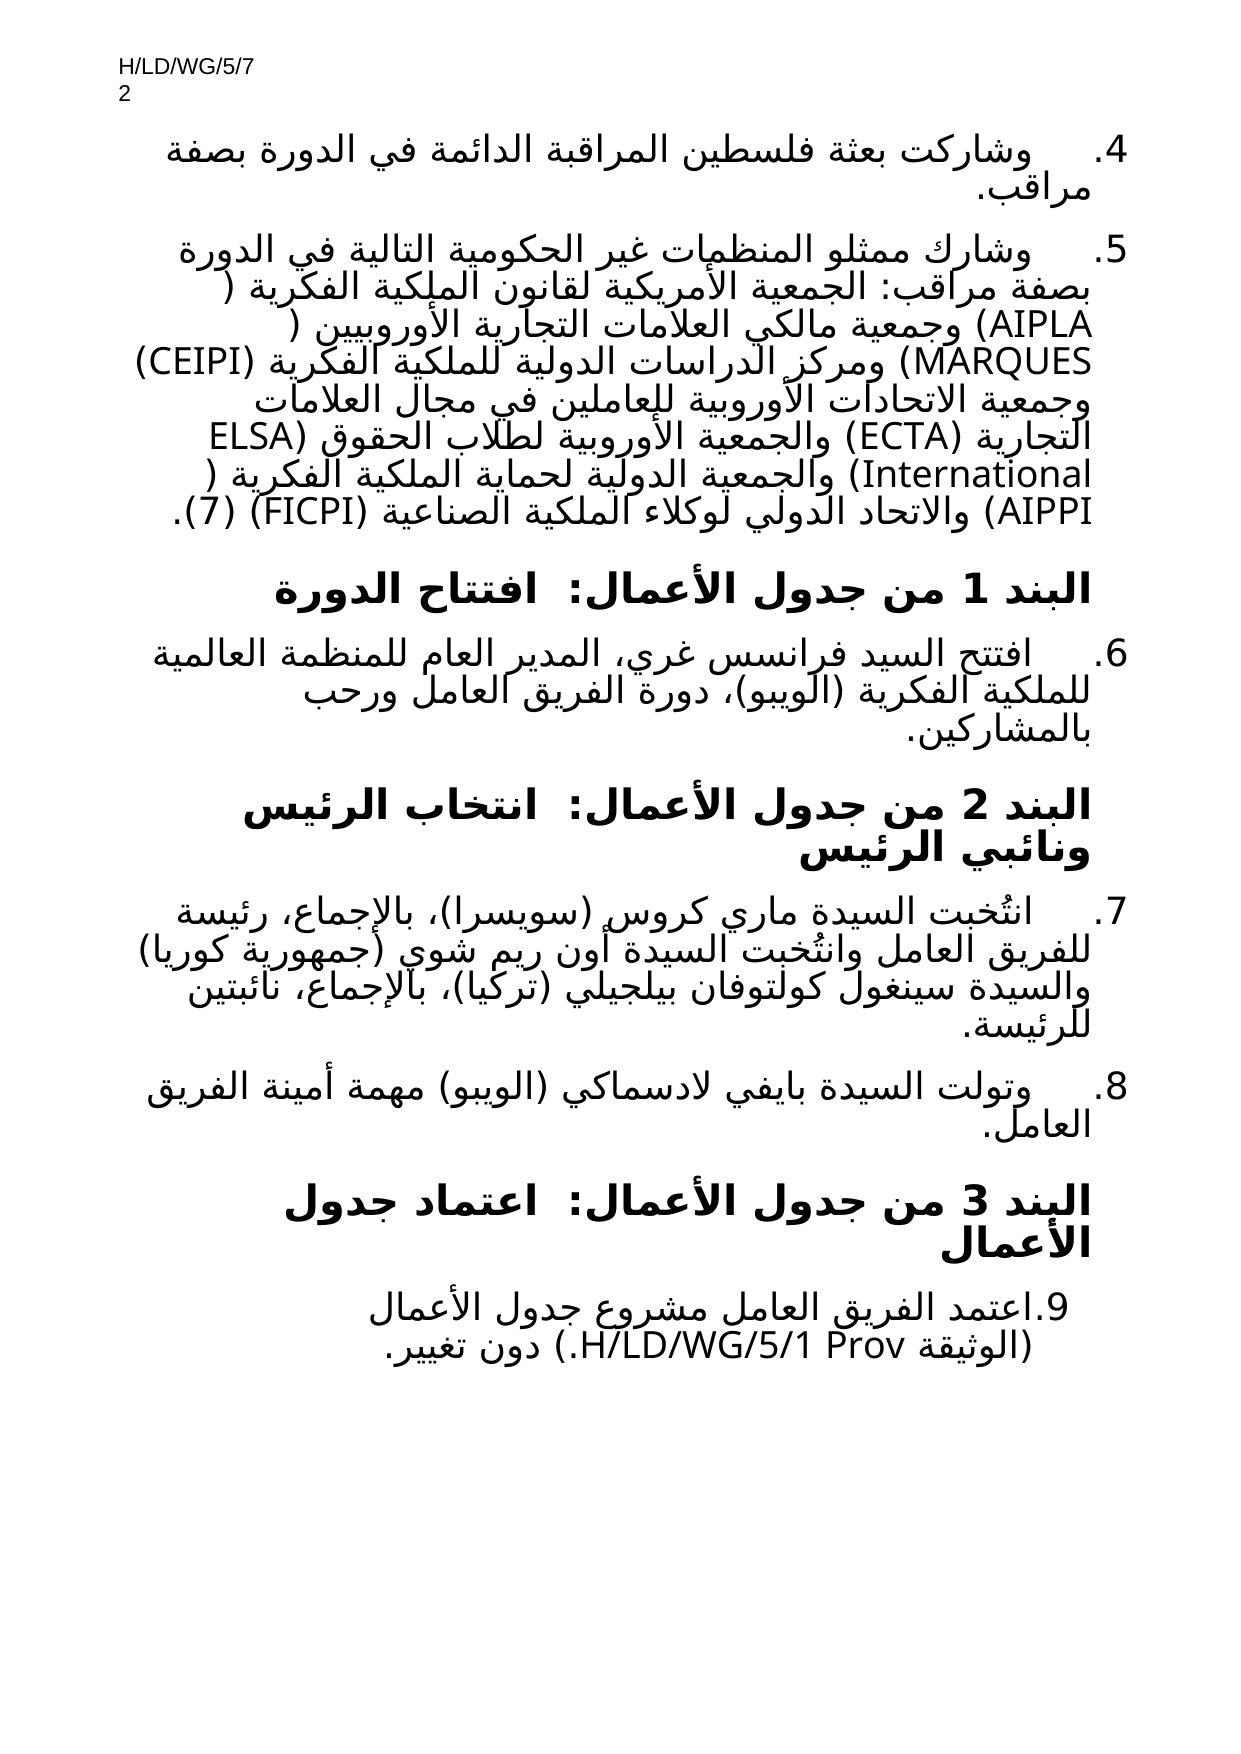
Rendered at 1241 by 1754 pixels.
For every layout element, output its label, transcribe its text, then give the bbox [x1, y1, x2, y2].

subtitle البند 2 من جدول الأعمال: انتخاب الرئيس ونائبي الرئيس [118, 786, 1092, 870]
text اعتمد الفريق العامل مشروع جدول الأعمال (الوثيقة H/LD/WG/5/1 Prov.) دون تغيير. [118, 1291, 1033, 1366]
text انتُخبت السيدة ماري كروس (سويسرا)، بالإجماع، رئيسة للفريق العامل وانتُخبت السيدة أون ريم شوي (جمهورية كوريا) والسيدة سينغول كولتوفان بيلجيلي (تركيا)، بالإجماع، نائبتين للرئيسة. [118, 895, 1092, 1045]
text وتولت السيدة بايفي لادسماكي (الويبو) مهمة أمينة الفريق العامل. [118, 1070, 1092, 1145]
subtitle البند 3 من جدول الأعمال: اعتماد جدول الأعمال [118, 1182, 1092, 1266]
text وشارك ممثلو المنظمات غير الحكومية التالية في الدورة بصفة مراقب: الجمعية الأمريكية لقانون الملكية الفكرية (AIPLA) وجمعية مالكي العلامات التجارية الأوروبيين (MARQUES) ومركز الدراسات الدولية للملكية الفكرية (CEIPI) وجمعية الاتحادات الأوروبية للعاملين في مجال العلامات التجارية (ECTA) والجمعية الأوروبية لطلاب الحقوق (ELSA International) والجمعية الدولية لحماية الملكية الفكرية (AIPPI) والاتحاد الدولي لوكلاء الملكية الصناعية (FICPI) (7). [118, 232, 1092, 532]
text افتتح السيد فرانسس غري، المدير العام للمنظمة العالمية للملكية الفكرية (الويبو)، دورة الفريق العامل ورحب بالمشاركين. [118, 636, 1092, 749]
text وشاركت بعثة فلسطين المراقبة الدائمة في الدورة بصفة مراقب. [118, 132, 1092, 207]
subtitle البند 1 من جدول الأعمال: افتتاح الدورة [118, 570, 1092, 611]
